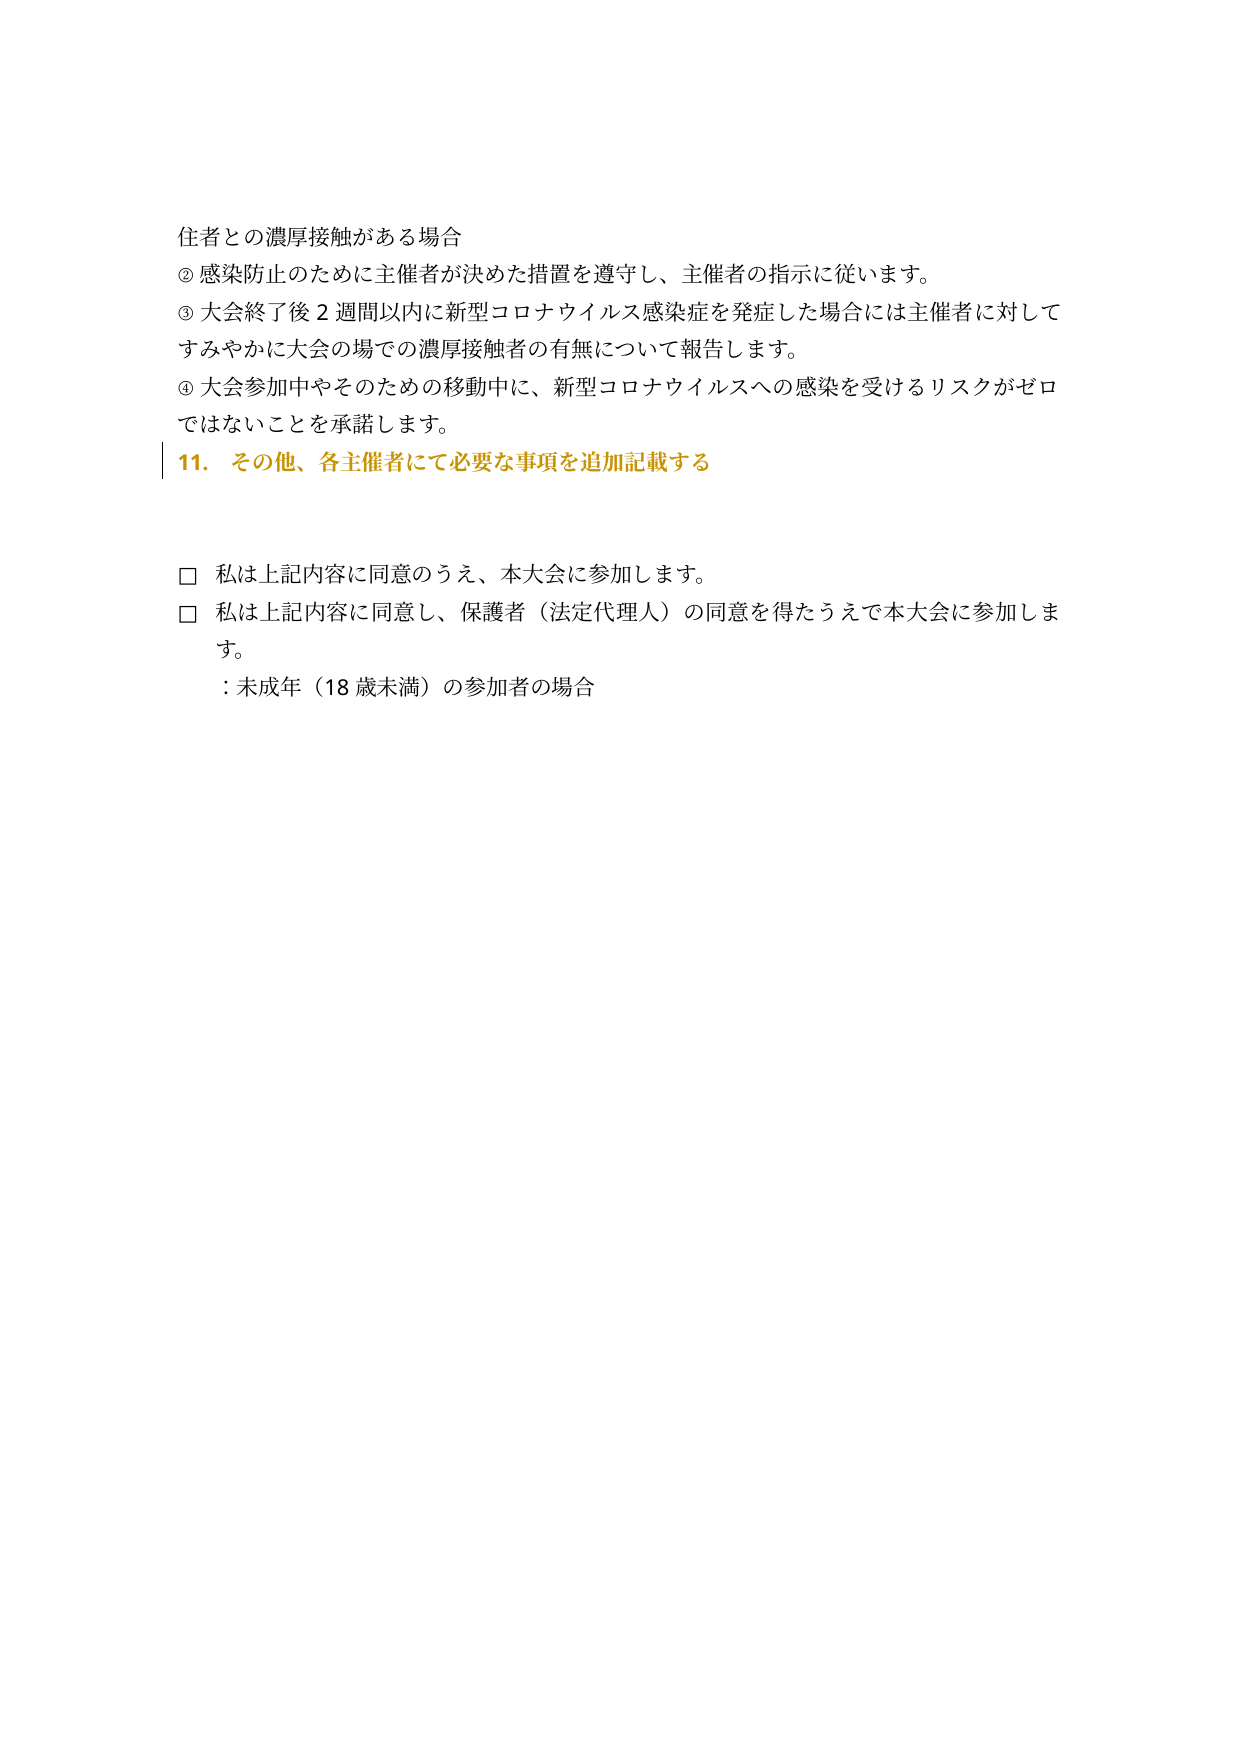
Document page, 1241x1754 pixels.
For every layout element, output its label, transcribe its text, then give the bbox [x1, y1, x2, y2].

text ③ 大会終了後 2 週間以内に新型コロナウイルス感染症を発症した場合には主催者に対してすみやかに大会の場での濃厚接触者の有無について報告します。 [177, 292, 1063, 367]
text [177, 217, 1063, 254]
text ② 感染防止のために主催者が決めた措置を遵守し、主催者の指示に従います。 [177, 254, 1063, 292]
list 私は上記内容に同意し、保護者（法定代理人）の同意を得たうえで本大会に参加します。 ：未成年（18 歳未満）の参加者の場合 [177, 592, 1063, 704]
list 私は上記内容に同意のうえ、本大会に参加します。 [177, 554, 1063, 592]
text ④ 大会参加中やそのための移動中に、新型コロナウイルスへの感染を受けるリスクがゼロではないことを承諾します。 [177, 367, 1063, 442]
text 11. その他、各主催者にて必要な事項を追加記載する [177, 442, 1063, 479]
